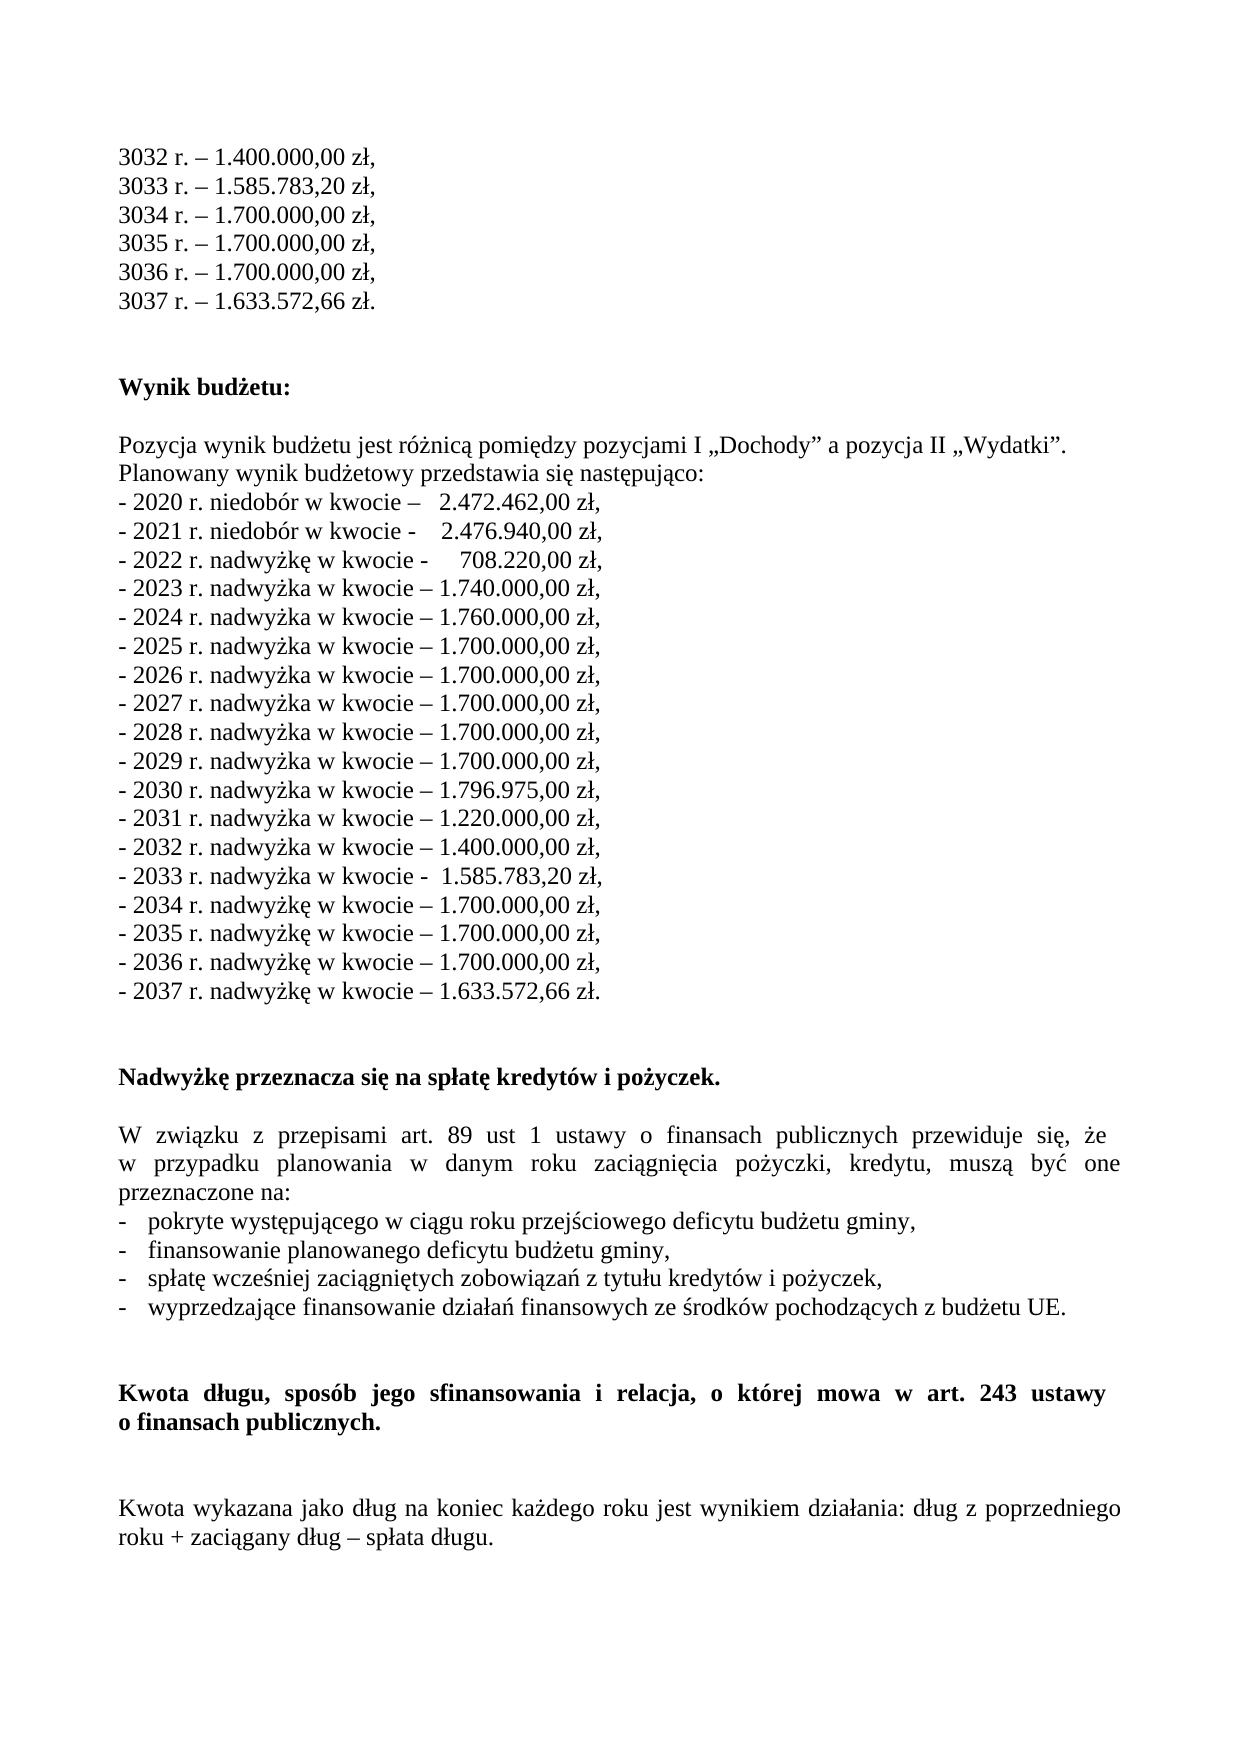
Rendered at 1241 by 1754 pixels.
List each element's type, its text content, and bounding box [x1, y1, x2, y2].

text - 2030 r. nadwyżka w kwocie – 1.796.975,00 zł, [118, 775, 1122, 803]
text Planowany wynik budżetowy przedstawia się następująco: [118, 458, 1122, 487]
text - pokryte występującego w ciągu roku przejściowego deficytu budżetu gminy, [118, 1206, 1122, 1235]
text - 2033 r. nadwyżka w kwocie - 1.585.783,20 zł, [118, 861, 1122, 890]
text - spłatę wcześniej zaciągniętych zobowiązań z tytułu kredytów i pożyczek, [118, 1263, 1122, 1292]
text - 2022 r. nadwyżkę w kwocie - 708.220,00 zł, [118, 545, 1122, 573]
text - 2024 r. nadwyżka w kwocie – 1.760.000,00 zł, [118, 602, 1122, 631]
text Kwota wykazana jako dług na koniec każdego roku jest wynikiem działania: dług z poprzedniego roku + zaciągany dług – spłata długu. [118, 1493, 1122, 1551]
text 3037 r. – 1.633.572,66 zł. [118, 286, 1122, 315]
text - 2036 r. nadwyżkę w kwocie – 1.700.000,00 zł, [118, 947, 1122, 976]
text - 2035 r. nadwyżkę w kwocie – 1.700.000,00 zł, [118, 918, 1122, 947]
text 3032 r. – 1.400.000,00 zł, [118, 142, 1122, 171]
text 3036 r. – 1.700.000,00 zł, [118, 257, 1122, 286]
text - 2031 r. nadwyżka w kwocie – 1.220.000,00 zł, [118, 803, 1122, 832]
text - 2023 r. nadwyżka w kwocie – 1.740.000,00 zł, [118, 573, 1122, 602]
text - 2025 r. nadwyżka w kwocie – 1.700.000,00 zł, [118, 631, 1122, 660]
text - 2037 r. nadwyżkę w kwocie – 1.633.572,66 zł. [118, 976, 1122, 1005]
text - wyprzedzające finansowanie działań finansowych ze środków pochodzących z budżetu UE. [118, 1292, 1122, 1321]
text - 2020 r. niedobór w kwocie – 2.472.462,00 zł, [118, 487, 1122, 516]
text Pozycja wynik budżetu jest różnicą pomiędzy pozycjami I „Dochody” a pozycja II „Wydatki”. [118, 430, 1122, 458]
text 3033 r. – 1.585.783,20 zł, [118, 171, 1122, 200]
text 3035 r. – 1.700.000,00 zł, [118, 228, 1122, 257]
text - 2034 r. nadwyżkę w kwocie – 1.700.000,00 zł, [118, 890, 1122, 918]
text Wynik budżetu: [118, 372, 1122, 401]
text W związku z przepisami art. 89 ust 1 ustawy o finansach publicznych przewiduje się, że w przypadku planowania w danym roku zaciągnięcia pożyczki, kredytu, muszą być one przeznaczone na: [118, 1120, 1122, 1206]
text - 2021 r. niedobór w kwocie - 2.476.940,00 zł, [118, 516, 1122, 545]
text - finansowanie planowanego deficytu budżetu gminy, [118, 1235, 1122, 1263]
text Kwota długu, sposób jego sfinansowania i relacja, o której mowa w art. 243 ustawy o finansach publicznych. [118, 1378, 1122, 1436]
text - 2028 r. nadwyżka w kwocie – 1.700.000,00 zł, [118, 717, 1122, 746]
text 3034 r. – 1.700.000,00 zł, [118, 200, 1122, 228]
text - 2027 r. nadwyżka w kwocie – 1.700.000,00 zł, [118, 688, 1122, 717]
text - 2026 r. nadwyżka w kwocie – 1.700.000,00 zł, [118, 660, 1122, 688]
text - 2029 r. nadwyżka w kwocie – 1.700.000,00 zł, [118, 746, 1122, 775]
text Nadwyżkę przeznacza się na spłatę kredytów i pożyczek. [118, 1062, 1122, 1091]
text - 2032 r. nadwyżka w kwocie – 1.400.000,00 zł, [118, 832, 1122, 861]
